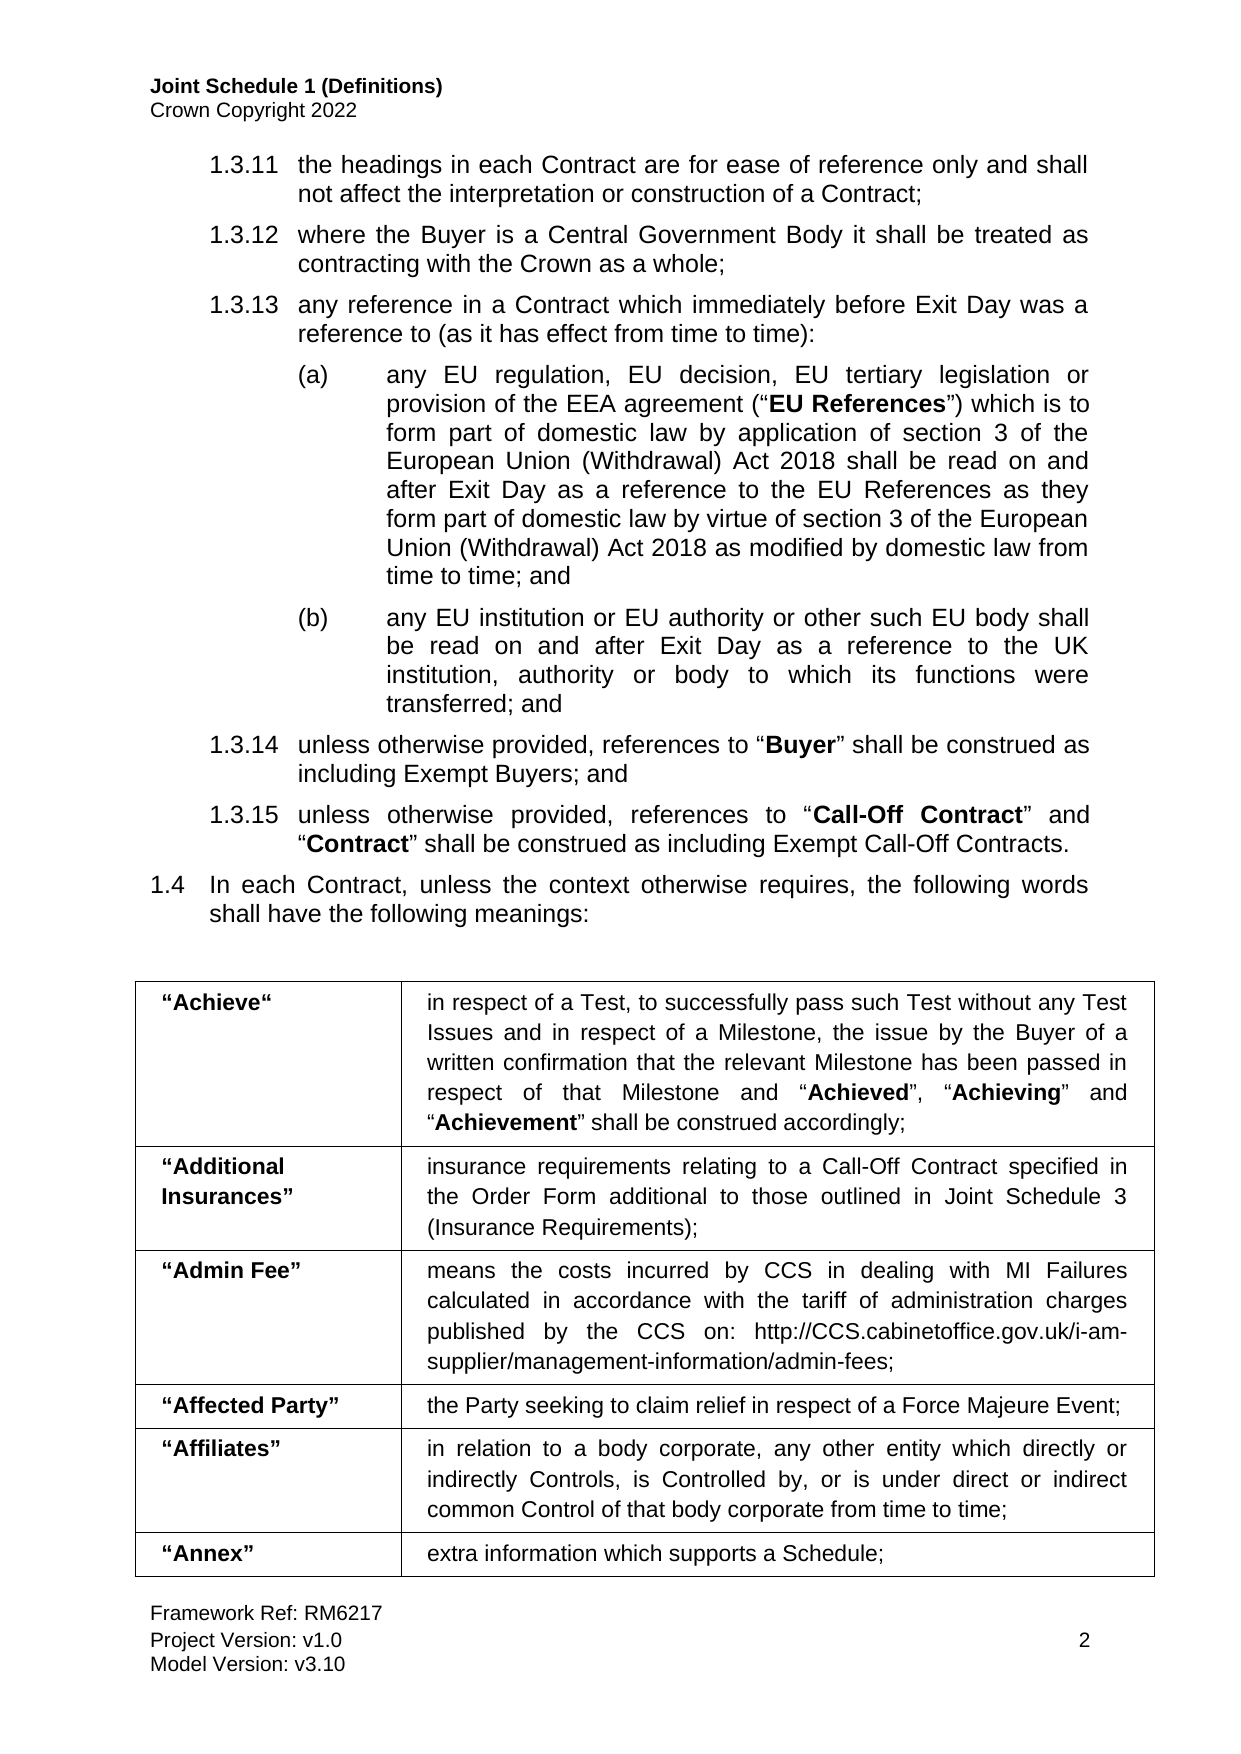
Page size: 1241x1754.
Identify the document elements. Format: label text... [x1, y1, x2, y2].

table_header in respect of a Test, to successfully pass such Test without any Test Issues and in respect of a Milestone, the issue by the Buyer of a written confirmation that the relevant Milestone has been passed in respect of that Milestone and “Achieved”, “Achieving” and “Achievement” shall be construed accordingly; [402, 982, 1154, 1146]
table_header “Achieve“ [136, 982, 401, 1146]
list any reference in a Contract which immediately before Exit Day was a reference to (as it has effect from time to time): [209, 290, 1090, 347]
table_cell “Affiliates” [136, 1429, 401, 1532]
table_cell insurance requirements relating to a Call-Off Contract specified in the Order Form additional to those outlined in Joint Schedule 3 (Insurance Requirements); [402, 1147, 1154, 1250]
list the headings in each Contract are for ease of reference only and shall not affect the interpretation or construction of a Contract; [209, 150, 1090, 207]
list where the Buyer is a Central Government Body it shall be treated as contracting with the Crown as a whole; [209, 220, 1090, 277]
table_cell “Admin Fee” [136, 1251, 401, 1384]
table_cell the Party seeking to claim relief in respect of a Force Majeure Event; [402, 1385, 1154, 1428]
table_cell means the costs incurred by CCS in dealing with MI Failures calculated in accordance with the tariff of administration charges published by the CCS on: http://CCS.cabinetoffice.gov.uk/i-am-supplier/management-information/admin-fees; [402, 1251, 1154, 1384]
list any EU regulation, EU decision, EU tertiary legislation or provision of the EEA agreement (“EU References”) which is to form part of domestic law by application of section 3 of the European Union (Withdrawal) Act 2018 shall be read on and after Exit Day as a reference to the EU References as they form part of domestic law by virtue of section 3 of the European Union (Withdrawal) Act 2018 as modified by domestic law from time to time; and [298, 360, 1090, 590]
table_cell “Affected Party” [136, 1385, 401, 1428]
list unless otherwise provided, references to “Buyer” shall be construed as including Exempt Buyers; and [209, 730, 1090, 787]
table_cell extra information which supports a Schedule; [402, 1533, 1154, 1576]
table_cell “Annex” [136, 1533, 401, 1576]
list unless otherwise provided, references to “Call-Off Contract” and “Contract” shall be construed as including Exempt Call-Off Contracts. [209, 800, 1090, 857]
table_cell in relation to a body corporate, any other entity which directly or indirectly Controls, is Controlled by, or is under direct or indirect common Control of that body corporate from time to time; [402, 1429, 1154, 1532]
list any EU institution or EU authority or other such EU body shall be read on and after Exit Day as a reference to the UK institution, authority or body to which its functions were transferred; and [298, 602, 1090, 717]
list In each Contract, unless the context otherwise requires, the following words shall have the following meanings: [150, 870, 1090, 927]
table_cell “Additional Insurances” [136, 1147, 401, 1250]
